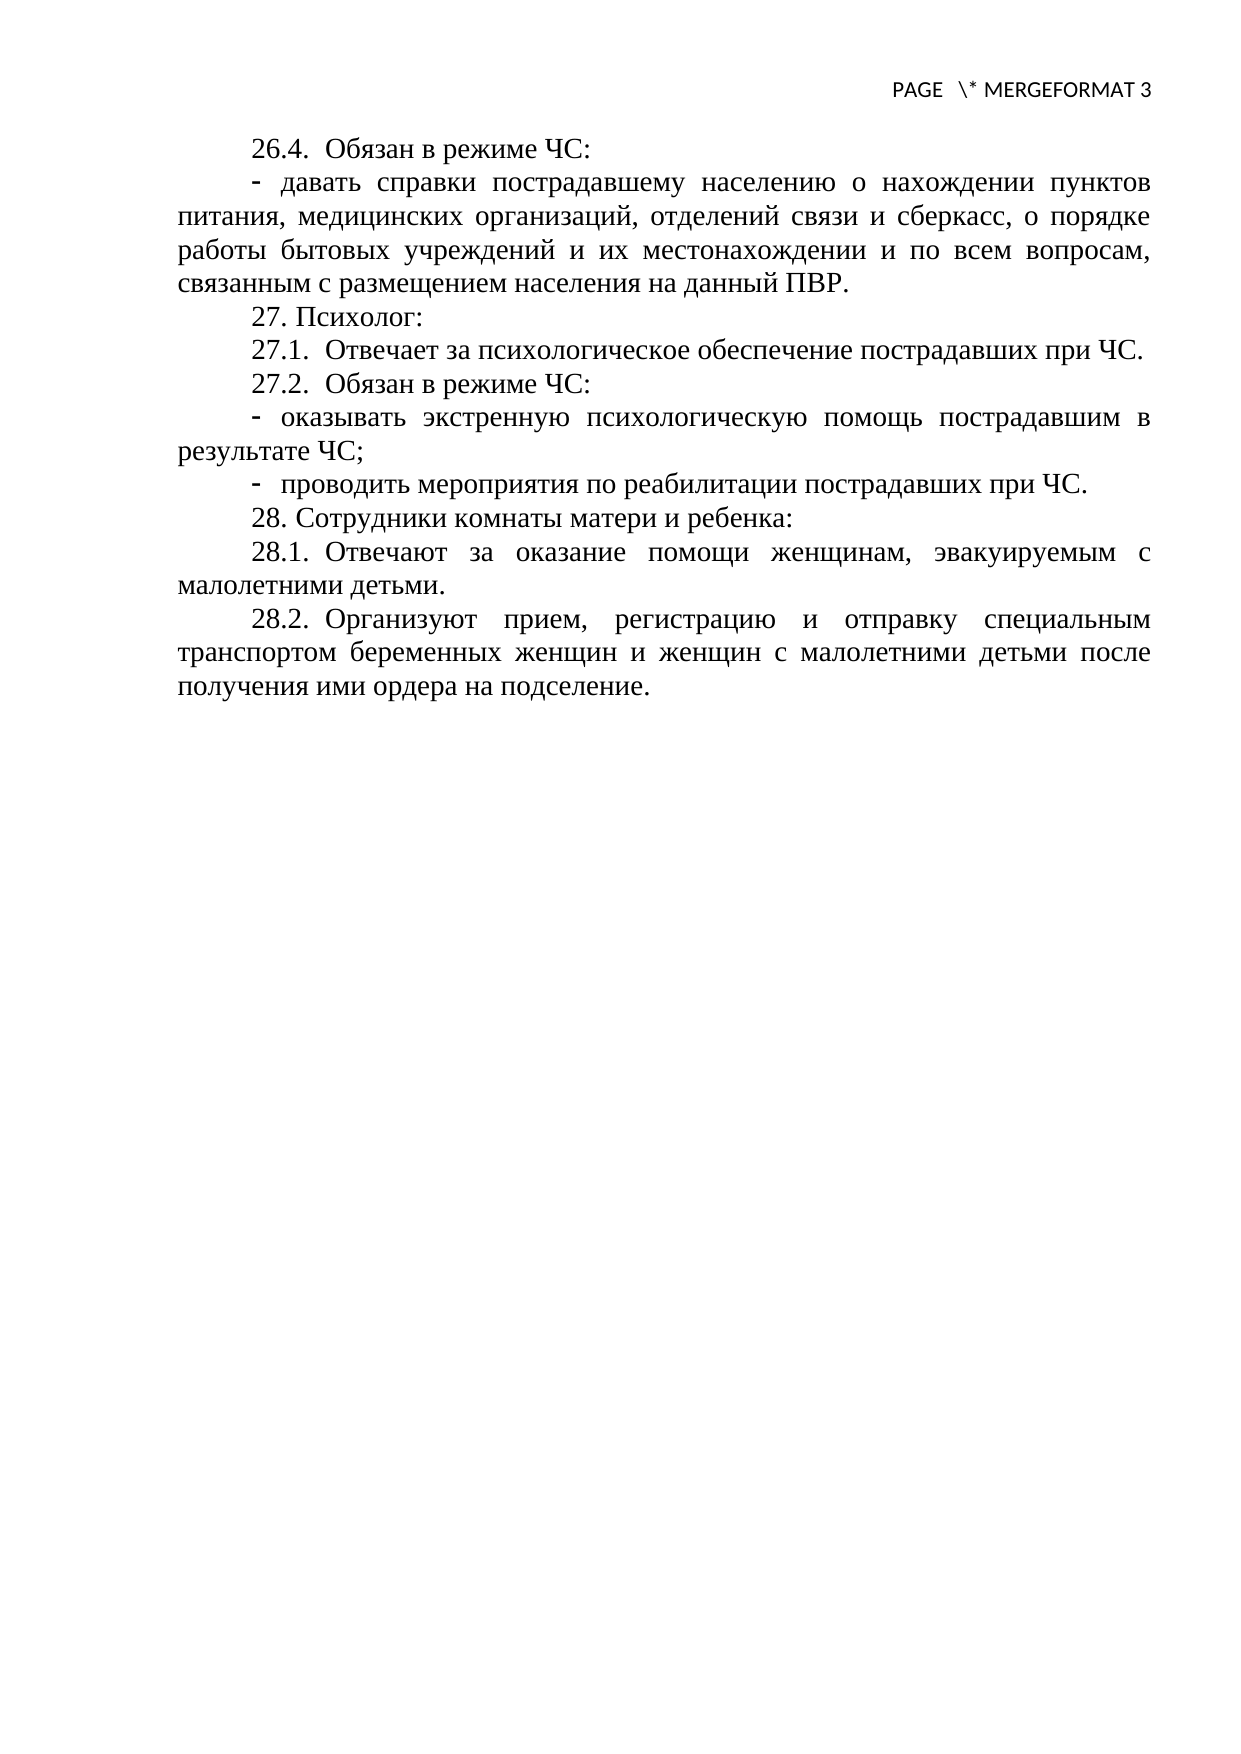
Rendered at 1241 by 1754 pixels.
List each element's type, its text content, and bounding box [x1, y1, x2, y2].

list Организуют прием, регистрацию и отправку специальным транспортом беременных женщин и женщин с малолетними детьми после получения ими ордера на подселение. [177, 601, 1152, 702]
list Обязан в режиме ЧС: [177, 366, 1152, 399]
list Отвечает за психологическое обеспечение пострадавших при ЧС. [177, 332, 1152, 366]
list Сотрудники комнаты матери и ребенка: [177, 500, 1152, 534]
list Отвечают за оказание помощи женщинам, эвакуируемым с малолетними детьми. [177, 534, 1152, 601]
list давать справки пострадавшему населению о нахождении пунктов питания, медицинских организаций, отделений связи и сберкасс, о порядке работы бытовых учреждений и их местонахождении и по всем вопросам, связанным с размещением населения на данный ПВР. [177, 164, 1152, 299]
list оказывать экстренную психологическую помощь пострадавшим в результате ЧС; [177, 399, 1152, 467]
list Психолог: [177, 299, 1152, 332]
list Обязан в режиме ЧС: [177, 131, 1152, 164]
list проводить мероприятия по реабилитации пострадавших при ЧС. [177, 467, 1152, 500]
